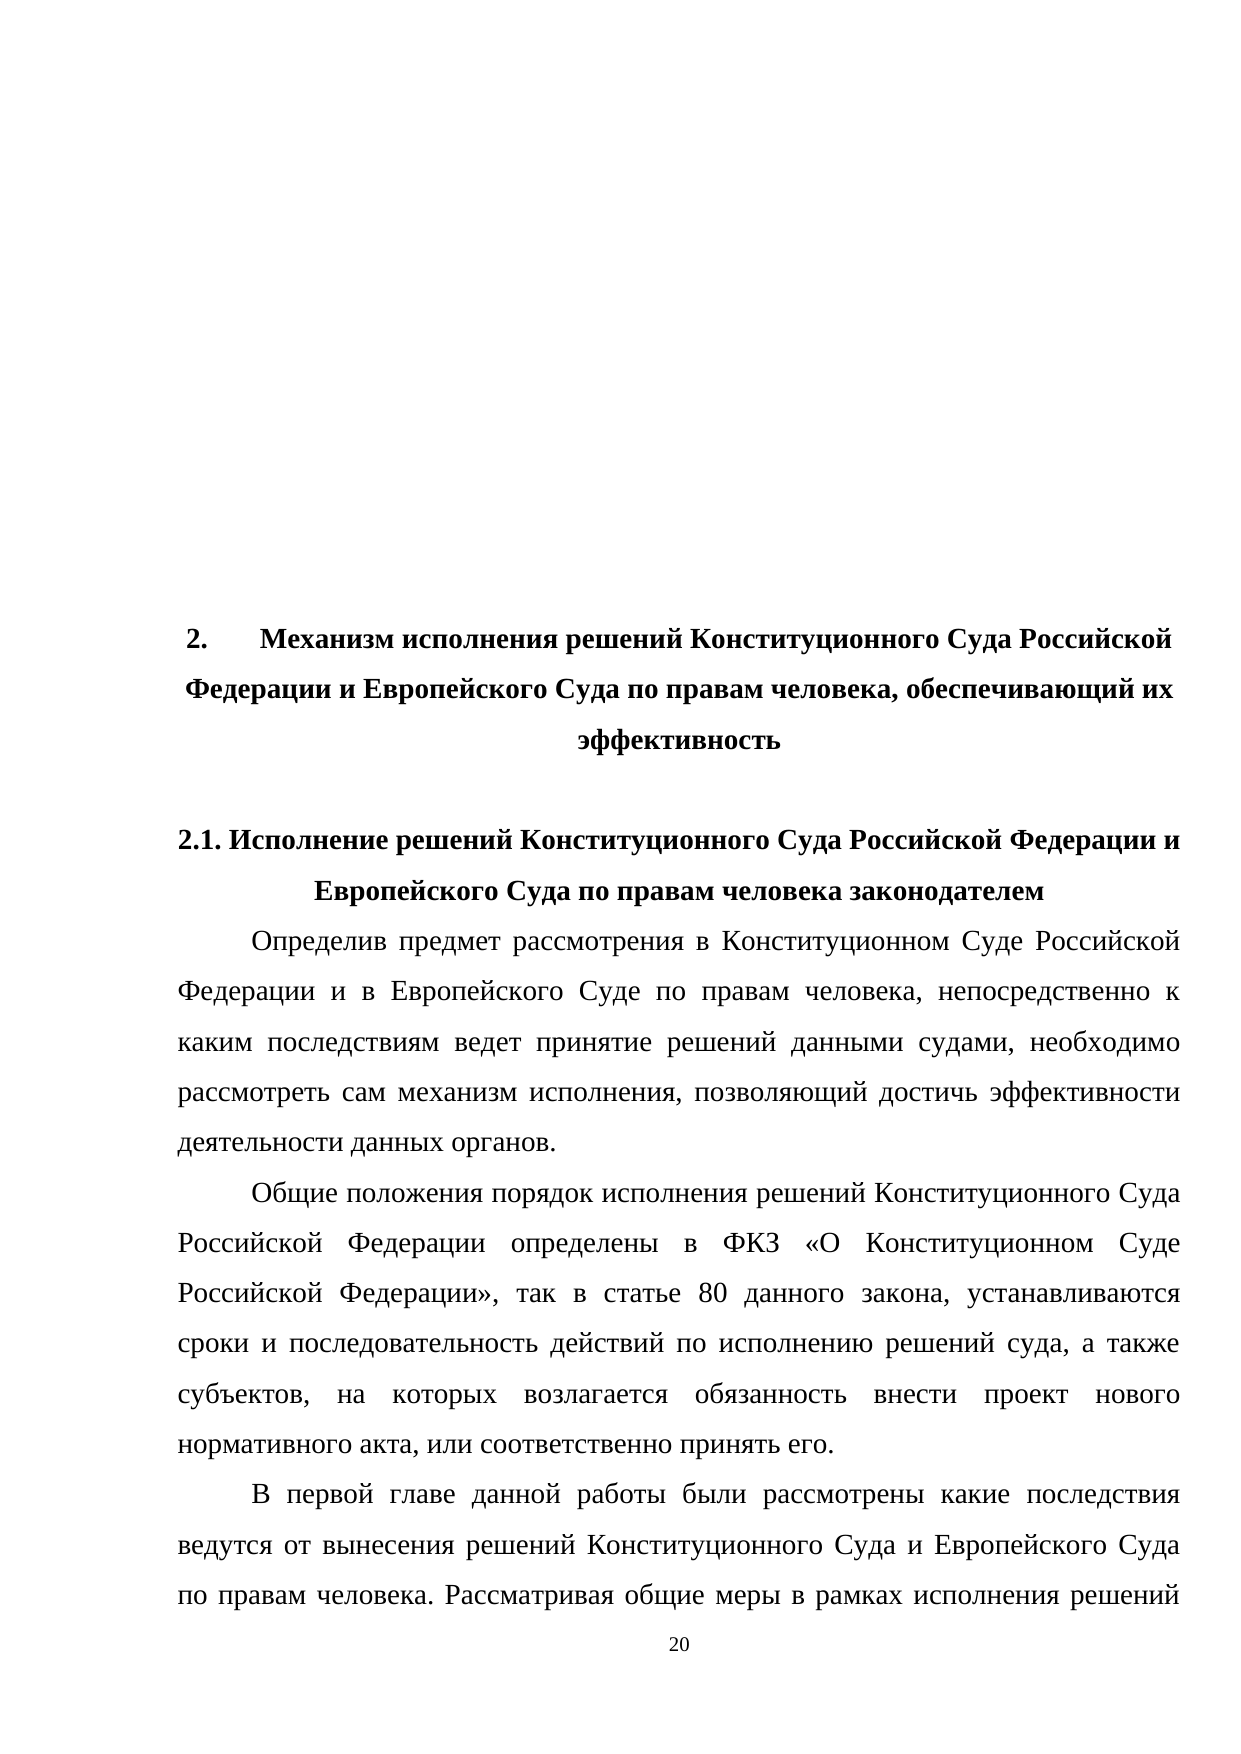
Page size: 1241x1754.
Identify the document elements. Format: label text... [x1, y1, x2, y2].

text Общие положения порядок исполнения решений Конституционного Суда Российской Федерации определены в ФКЗ «О Конституционном Суде Российской Федерации», так в статье 80 данного закона, устанавливаются сроки и последовательность действий по исполнению решений суда, а также субъектов, на которых возлагается обязанность внести проект нового нормативного акта, или соответственно принять его. [177, 1175, 1181, 1460]
text Определив предмет рассмотрения в Конституционном Суде Российской Федерации и в Европейского Суде по правам человека, непосредственно к каким последствиям ведет принятие решений данными судами, необходимо рассмотреть сам механизм исполнения, позволяющий достичь эффективности деятельности данных органов. [177, 923, 1181, 1158]
list 2.1. Исполнение решений Конституционного Суда Российской Федерации и Европейского Суда по правам человека законодателем [177, 822, 1181, 906]
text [177, 1477, 1181, 1611]
list Механизм исполнения решений Конституционного Суда Российской Федерации и Европейского Суда по правам человека, обеспечивающий их эффективность [177, 621, 1181, 755]
